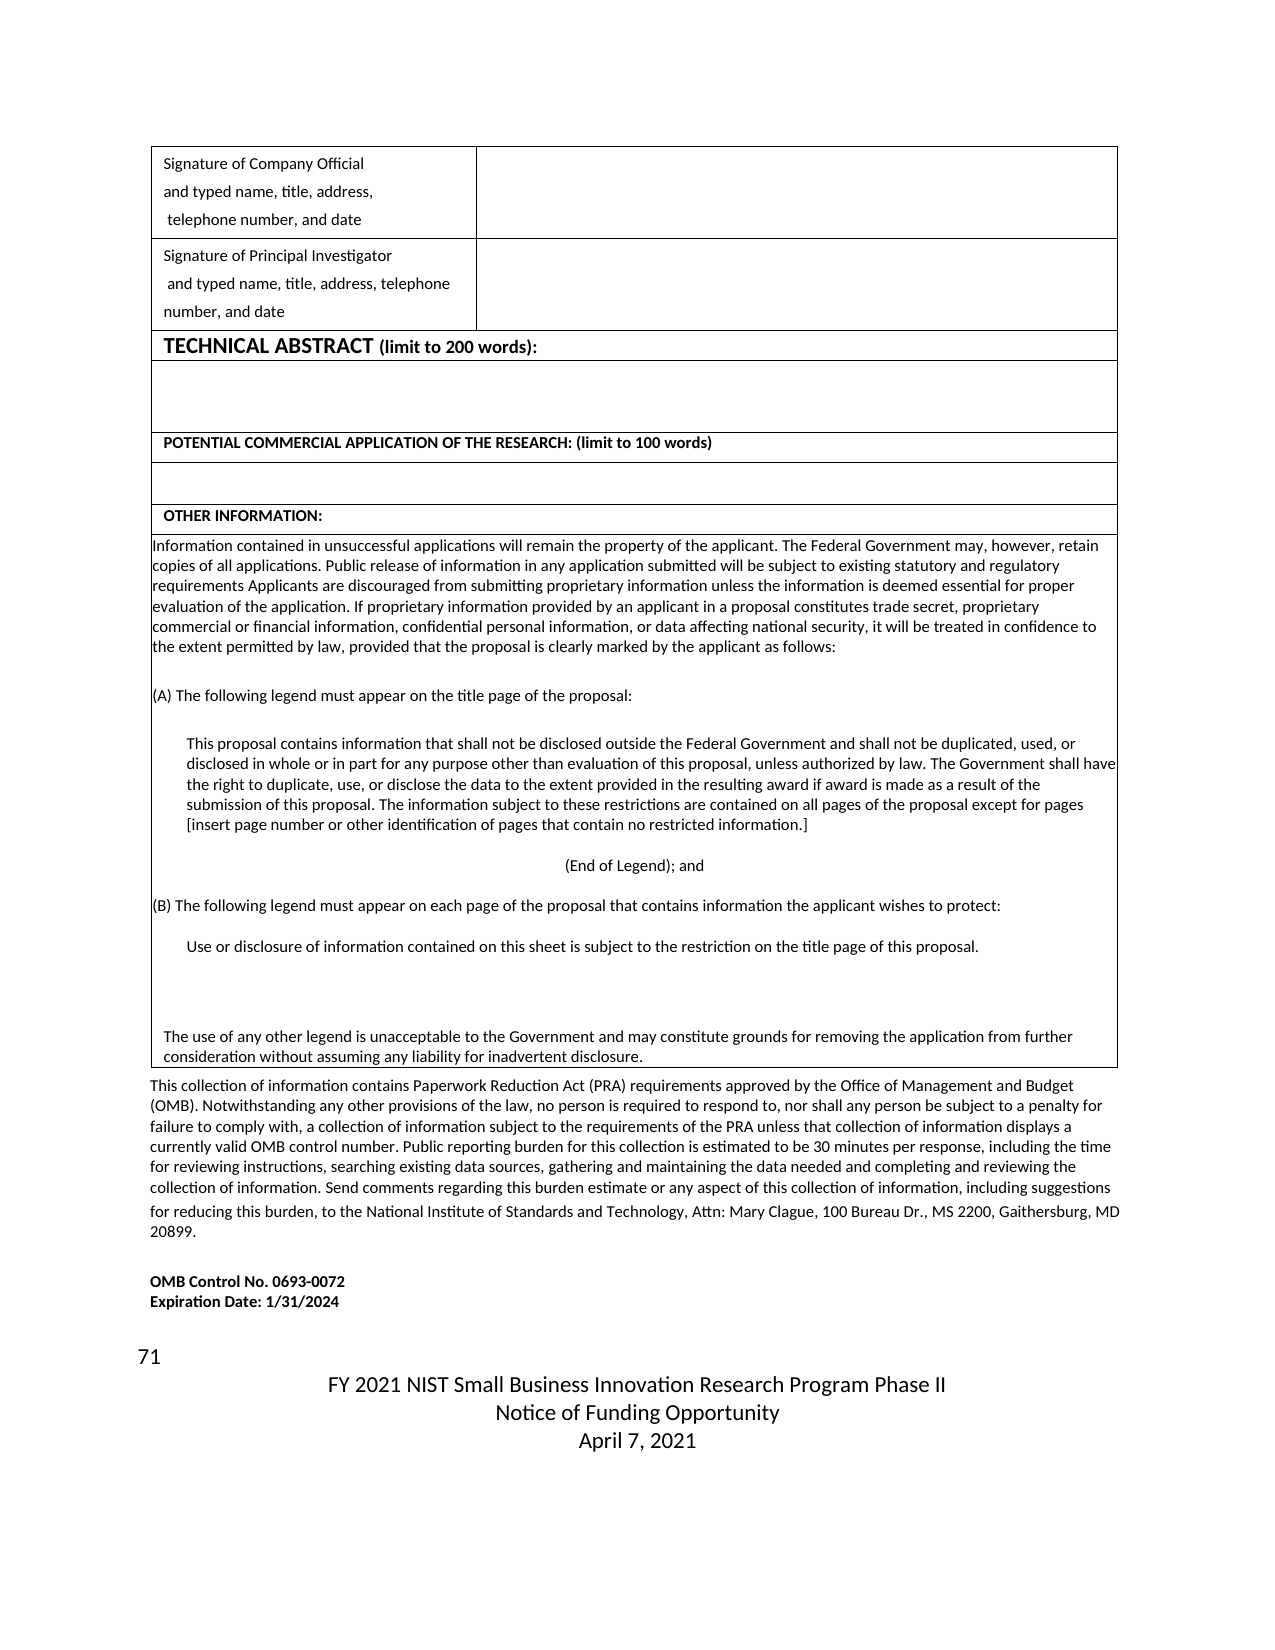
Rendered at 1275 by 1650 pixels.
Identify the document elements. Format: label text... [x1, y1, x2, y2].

text OMB Control No. 0693-0072 Expiration Date: 1/31/2024 [150, 1271, 350, 1312]
table_cell Signature of Company Official and typed name, title, address, telephone number, and date [152, 147, 476, 238]
text for reducing this burden, to the National Institute of Standards and Technology, Attn: Mary Clague, 100 Bureau Dr., MS 2200, Gaithersburg, MD 20899. [150, 1201, 1123, 1242]
table_cell Signature of Principal Investigator and typed name, title, address, telephone number, and date [152, 239, 476, 330]
table_cell [152, 361, 1117, 432]
table_cell TECHNICAL ABSTRACT (limit to 200 words): [152, 331, 1117, 360]
table_cell [477, 239, 1117, 330]
table_cell [477, 147, 1117, 238]
table_cell OTHER INFORMATION: [152, 505, 1117, 534]
table_cell POTENTIAL COMMERCIAL APPLICATION OF THE RESEARCH: (limit to 100 words) [152, 433, 1117, 462]
table_cell [152, 463, 1117, 504]
table_cell Information contained in unsuccessful applications will remain the property of the applicant. The Federal Government may, however, retain copies of all applications. Public release of information in any application submitted will be subject to existing statutory and regulatory requirements Applicants are discouraged from submitting proprietary information unless the information is deemed essential for proper evaluation of the application. If proprietary information provided by an applicant in a proposal constitutes trade secret, proprietary commercial or financial information, confidential personal information, or data affecting national security, it will be treated in confidence to the extent permitted by law, provided that the proposal is clearly marked by the applicant as follows: (A) The following legend must appear on the title page of the proposal: This proposal contains information that shall not be disclosed outside the Federal Government and shall not be duplicated, used, or disclosed in whole or in part for any purpose other than evaluation of this proposal, unless authorized by law. The Government shall have the right to duplicate, use, or disclose the data to the extent provided in the resulting award if award is made as a result of the submission of this proposal. The information subject to these restrictions are contained on all pages of the proposal except for pages [insert page number or other identification of pages that contain no restricted information.] (End of Legend); and (B) The following legend must appear on each page of the proposal that contains information the applicant wishes to protect: Use or disclosure of information contained on this sheet is subject to the restriction on the title page of this proposal. The use of any other legend is unacceptable to the Government and may constitute grounds for removing the application from further consideration without assuming any liability for inadvertent disclosure. [152, 535, 1117, 1067]
text This collection of information contains Paperwork Reduction Act (PRA) requirements approved by the Office of Management and Budget (OMB). Notwithstanding any other provisions of the law, no person is required to respond to, nor shall any person be subject to a penalty for failure to comply with, a collection of information subject to the requirements of the PRA unless that collection of information displays a currently valid OMB control number. Public reporting burden for this collection is estimated to be 30 minutes per response, including the time for reviewing instructions, searching existing data sources, gathering and maintaining the data needed and completing and reviewing the collection of information. Send comments regarding this burden estimate or any aspect of this collection of information, including suggestions [150, 1075, 1121, 1197]
